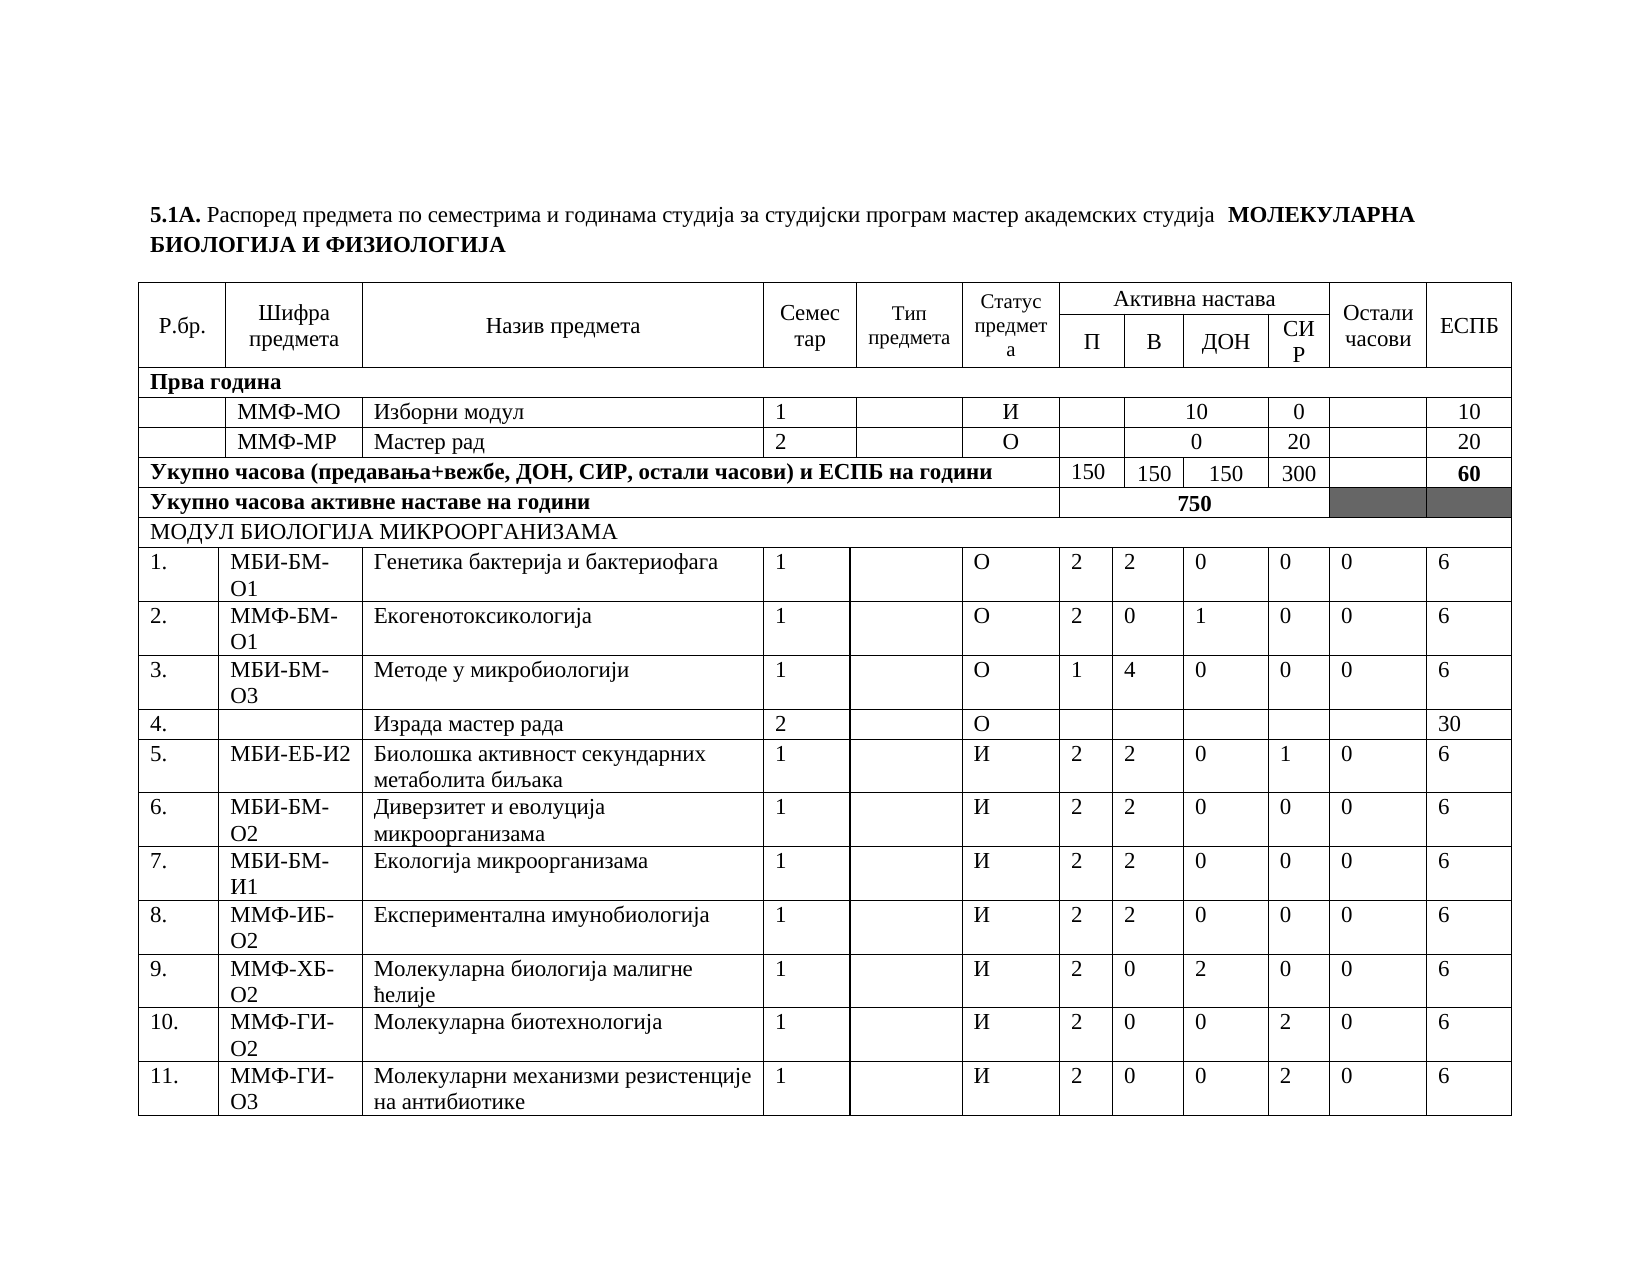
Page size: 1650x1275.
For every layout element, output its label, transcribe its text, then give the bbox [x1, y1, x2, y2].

table_cell 2 [1113, 793, 1183, 846]
table_cell [1060, 398, 1124, 427]
table_cell 1. [139, 548, 218, 601]
table_cell 0 [1330, 656, 1426, 708]
table_cell Екологија микроорганизама [363, 847, 763, 900]
table_cell [851, 548, 962, 601]
table_cell 6 [1427, 847, 1511, 900]
table_cell 2. [139, 602, 218, 655]
table_cell [1060, 428, 1124, 457]
table_cell 0 [1113, 602, 1183, 655]
table_cell [851, 955, 962, 1007]
table_cell [851, 793, 962, 846]
table_cell 0 [1184, 548, 1268, 601]
table_cell 150 [1125, 458, 1183, 487]
table_cell 0 [1330, 1008, 1426, 1061]
table_cell 0 [1269, 901, 1329, 953]
table_cell [139, 428, 225, 457]
table_cell 0 [1330, 901, 1426, 953]
table_cell И [963, 793, 1059, 846]
table_cell 2 [1060, 793, 1112, 846]
table_cell МБИ-БМ-О2 [219, 793, 362, 846]
table_cell МБИ-БМ-О1 [219, 548, 362, 601]
table_cell 2 [764, 710, 849, 738]
table_cell 0 [1113, 955, 1183, 1007]
table_cell 0 [1269, 955, 1329, 1007]
table_cell 0 [1184, 901, 1268, 953]
table_cell Мастер рад [363, 428, 763, 457]
table_cell П [1060, 315, 1124, 367]
table_header ЕСПБ [1427, 283, 1511, 367]
table_cell 0 [1184, 793, 1268, 846]
table_cell Молекуларна биотехнологија [363, 1008, 763, 1061]
table_cell 4 [1113, 656, 1183, 708]
table_header Назив предмета [363, 283, 763, 367]
table_cell [1330, 710, 1426, 738]
table_cell 20 [1427, 428, 1511, 457]
table_cell 7. [139, 847, 218, 900]
table_cell ММФ-БМ-О1 [219, 602, 362, 655]
table_cell О [963, 710, 1059, 738]
table_cell 1 [764, 955, 849, 1007]
table_cell Укупно часова (предавања+вежбе, ДОН, СИР, остали часови) и ЕСПБ на години [139, 458, 1059, 487]
table_cell [851, 1062, 962, 1115]
table_cell 0 [1184, 1008, 1268, 1061]
table_cell [1330, 488, 1426, 517]
table_cell 0 [1184, 1062, 1268, 1115]
table_cell 0 [1113, 1008, 1183, 1061]
table_cell 1 [764, 740, 849, 792]
table_cell ММФ-МО [226, 398, 362, 427]
table_cell 0 [1269, 793, 1329, 846]
table_cell [1184, 710, 1268, 738]
table_cell И [963, 901, 1059, 953]
table_cell 150 [1060, 458, 1124, 487]
table_cell 0 [1269, 656, 1329, 708]
table_cell 3. [139, 656, 218, 708]
table_cell 750 [1060, 488, 1329, 517]
table_cell И [963, 740, 1059, 792]
table_cell 1 [1184, 602, 1268, 655]
table_cell 2 [1113, 548, 1183, 601]
table_cell 0 [1330, 602, 1426, 655]
table_cell 6 [1427, 602, 1511, 655]
table_cell И [963, 1062, 1059, 1115]
table_cell 6 [1427, 656, 1511, 708]
table_cell 0 [1269, 398, 1329, 427]
table_cell [1330, 458, 1426, 487]
table_cell МОДУЛ БИОЛОГИЈА МИКРООРГАНИЗАМА [139, 518, 1511, 547]
table_cell Укупно часова активне наставе на години [139, 488, 1059, 517]
table_header Остали часови [1330, 283, 1426, 367]
table_cell ДOН [1184, 315, 1268, 367]
table_cell Изборни модул [363, 398, 763, 427]
table_cell 60 [1427, 458, 1511, 487]
table_cell 8. [139, 901, 218, 953]
table_header Тип предмета [857, 283, 962, 367]
table_cell 2 [1060, 901, 1112, 953]
table_cell Екогенотоксикологија [363, 602, 763, 655]
table_cell [857, 428, 962, 457]
table_cell 2 [1113, 740, 1183, 792]
table_cell 1 [1060, 656, 1112, 708]
table_cell [1060, 710, 1112, 738]
table_cell 20 [1269, 428, 1329, 457]
table_cell [851, 740, 962, 792]
table_cell 2 [1184, 955, 1268, 1007]
table_cell [139, 398, 225, 427]
table_cell ММФ-ИБ-О2 [219, 901, 362, 953]
table_cell [1427, 488, 1511, 517]
table_cell 0 [1330, 740, 1426, 792]
table_header Р.бр. [139, 283, 225, 367]
table_cell 4. [139, 710, 218, 738]
table_cell 2 [764, 428, 856, 457]
table_cell [851, 602, 962, 655]
table_cell И [963, 847, 1059, 900]
table_cell Биолошка активност секундарних метаболита биљака [363, 740, 763, 792]
table_cell [1113, 710, 1183, 738]
table_cell О [963, 548, 1059, 601]
table_cell 5. [139, 740, 218, 792]
table_cell 0 [1125, 428, 1268, 457]
table_cell 1 [764, 1062, 849, 1115]
table_cell МБИ-БМ-И1 [219, 847, 362, 900]
table_cell 150 [1184, 458, 1268, 487]
table_header Шифра предмета [226, 283, 362, 367]
table_cell [1330, 428, 1426, 457]
table_cell Методе у микробиологији [363, 656, 763, 708]
table_header Статус предмета [963, 283, 1059, 367]
table_cell МБИ-ЕБ-И2 [219, 740, 362, 792]
table_cell 1 [764, 398, 856, 427]
table_cell В [1125, 315, 1183, 367]
table_cell 6 [1427, 1062, 1511, 1115]
table_cell 0 [1330, 955, 1426, 1007]
table_cell 2 [1060, 602, 1112, 655]
table_cell 0 [1184, 847, 1268, 900]
table_cell [851, 656, 962, 708]
table_cell 0 [1269, 847, 1329, 900]
table_cell 0 [1184, 656, 1268, 708]
table_header Активна настава [1060, 283, 1329, 313]
table_cell 2 [1113, 847, 1183, 900]
table_cell 6 [1427, 1008, 1511, 1061]
table_cell 0 [1330, 793, 1426, 846]
table_cell 6 [1427, 793, 1511, 846]
table_cell 9. [139, 955, 218, 1007]
table_cell 2 [1060, 1008, 1112, 1061]
table_cell O [963, 428, 1059, 457]
table_cell 2 [1060, 1062, 1112, 1115]
table_cell ММФ-МР [226, 428, 362, 457]
table_cell [1330, 398, 1426, 427]
table_cell МБИ-БМ-О3 [219, 656, 362, 708]
table_cell 2 [1060, 740, 1112, 792]
table_cell 2 [1060, 847, 1112, 900]
table_cell О [963, 602, 1059, 655]
table_cell 300 [1269, 458, 1329, 487]
table_cell ММФ-ГИ-О2 [219, 1008, 362, 1061]
table_cell 1 [764, 1008, 849, 1061]
table_cell 1 [764, 548, 849, 601]
table_cell 1 [764, 656, 849, 708]
table_cell 2 [1060, 548, 1112, 601]
table_cell 11. [139, 1062, 218, 1115]
table_cell Молекуларна биологија малигне ћелије [363, 955, 763, 1007]
table_cell Експериментална имунобиологија [363, 901, 763, 953]
table_cell И [963, 955, 1059, 1007]
table_cell 2 [1269, 1062, 1329, 1115]
table_cell 6. [139, 793, 218, 846]
table_cell 1 [764, 847, 849, 900]
table_cell 30 [1427, 710, 1511, 738]
table_cell Прва година [139, 368, 1511, 397]
table_cell 2 [1269, 1008, 1329, 1061]
table_cell Диверзитет и еволуција микроорганизама [363, 793, 763, 846]
table_cell 0 [1184, 740, 1268, 792]
table_cell [851, 1008, 962, 1061]
table_cell [219, 710, 362, 738]
table_cell [857, 398, 962, 427]
table_cell 0 [1330, 847, 1426, 900]
table_cell 6 [1427, 548, 1511, 601]
table_cell 10. [139, 1008, 218, 1061]
table_cell 0 [1113, 1062, 1183, 1115]
table_cell ММФ-ГИ-О3 [219, 1062, 362, 1115]
table_cell ММФ-ХБ-О2 [219, 955, 362, 1007]
table_cell 1 [1269, 740, 1329, 792]
table_cell [1269, 710, 1329, 738]
table_cell 10 [1125, 398, 1268, 427]
table_cell 1 [764, 602, 849, 655]
table_cell 10 [1427, 398, 1511, 427]
table_cell 0 [1330, 548, 1426, 601]
table_cell И [963, 398, 1059, 427]
table_cell 0 [1330, 1062, 1426, 1115]
table_cell Израда мастер рада [363, 710, 763, 738]
table_cell Молекуларни механизми резистенције на антибиотике [363, 1062, 763, 1115]
table_cell [851, 901, 962, 953]
table_cell 6 [1427, 955, 1511, 1007]
table_cell Генетика бактерија и бактериофага [363, 548, 763, 601]
table_cell 2 [1113, 901, 1183, 953]
table_cell 0 [1269, 602, 1329, 655]
text 5.1А. Распоред предмета по семестрима и годинама студија за студијски програм мастер академских студија МОЛЕКУЛАРНА Биологија И ФИЗИОЛОГИЈА [150, 201, 1500, 258]
table_cell [851, 710, 962, 738]
table_cell 2 [1060, 955, 1112, 1007]
table_cell О [963, 656, 1059, 708]
table_cell 6 [1427, 740, 1511, 792]
table_cell 6 [1427, 901, 1511, 953]
table_cell И [963, 1008, 1059, 1061]
table_cell [851, 847, 962, 900]
table_cell 0 [1269, 548, 1329, 601]
table_cell СИР [1269, 315, 1329, 367]
table_header Семестар [764, 283, 856, 367]
table_cell 1 [764, 901, 849, 953]
table_cell 1 [764, 793, 849, 846]
